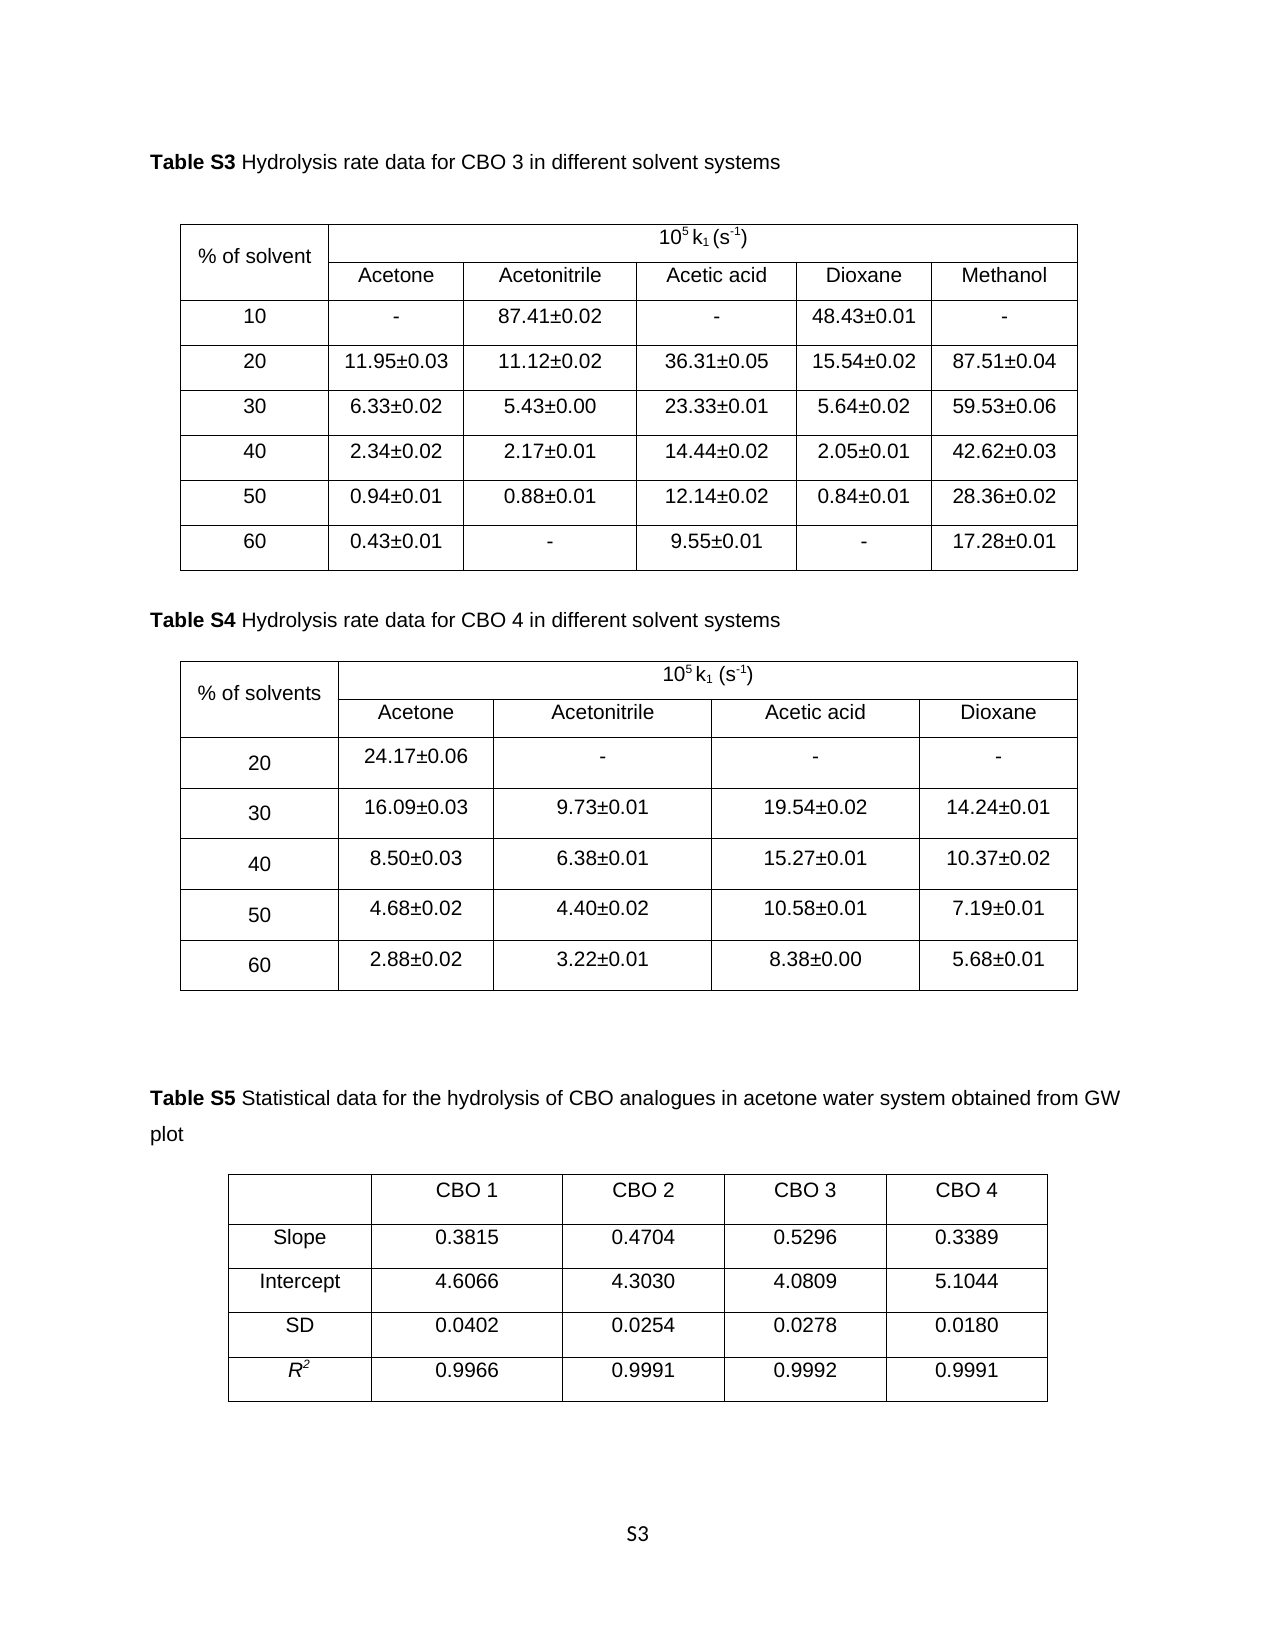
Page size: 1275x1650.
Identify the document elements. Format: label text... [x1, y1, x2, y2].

table_cell 0.94±0.01 [329, 481, 463, 525]
table_cell Acetic acid [712, 700, 919, 737]
table_cell 2.88±0.02 [339, 941, 493, 990]
table_header CBO 3 [725, 1175, 886, 1223]
table_cell 2.05±0.01 [797, 436, 931, 480]
table_cell 11.95±0.03 [329, 346, 463, 390]
table_cell 8.50±0.03 [339, 839, 493, 889]
table_cell 11.12±0.02 [464, 346, 636, 390]
table_header % of solvents [181, 662, 338, 737]
table_cell 14.24±0.01 [920, 789, 1077, 838]
table_cell Dioxane [797, 263, 931, 300]
table_cell 0.4704 [563, 1225, 724, 1268]
table_cell 48.43±0.01 [797, 301, 931, 345]
table_header 105 k1 (s-1) [339, 662, 1077, 699]
table_cell 5.68±0.01 [920, 941, 1077, 990]
table_cell Acetonitrile [464, 263, 636, 300]
table_cell 0.0402 [372, 1313, 562, 1357]
table_cell 8.38±0.00 [712, 941, 919, 990]
table_cell 4.3030 [563, 1269, 724, 1312]
table_cell 50 [181, 890, 338, 939]
table_cell 0.88±0.01 [464, 481, 636, 525]
table_cell Acetonitrile [494, 700, 711, 737]
table_cell Dioxane [920, 700, 1077, 737]
table_cell 12.14±0.02 [637, 481, 796, 525]
table_cell 36.31±0.05 [637, 346, 796, 390]
table_cell 24.17±0.06 [339, 738, 493, 788]
table_cell 0.9992 [725, 1358, 886, 1401]
table_cell 5.64±0.02 [797, 391, 931, 435]
table_cell 6.38±0.01 [494, 839, 711, 889]
table_cell 40 [181, 436, 328, 480]
table_cell 50 [181, 481, 328, 525]
table_cell - [329, 301, 463, 345]
table_header 105 k1 (s-1) [329, 225, 1077, 262]
table_cell 4.68±0.02 [339, 890, 493, 939]
table_cell 15.54±0.02 [797, 346, 931, 390]
table_cell 2.34±0.02 [329, 436, 463, 480]
table_cell 5.1044 [887, 1269, 1047, 1312]
table_cell 3.22±0.01 [494, 941, 711, 990]
table_header [229, 1175, 371, 1223]
table_cell 9.55±0.01 [637, 526, 796, 570]
table_cell 20 [181, 346, 328, 390]
table_cell 23.33±0.01 [637, 391, 796, 435]
table_cell 60 [181, 941, 338, 990]
table_cell 10.37±0.02 [920, 839, 1077, 889]
table_cell 0.3389 [887, 1225, 1047, 1268]
table_cell 0.0278 [725, 1313, 886, 1357]
table_cell 2.17±0.01 [464, 436, 636, 480]
table_cell - [797, 526, 931, 570]
table_cell 6.33±0.02 [329, 391, 463, 435]
table_cell Methanol [932, 263, 1077, 300]
table_cell 30 [181, 391, 328, 435]
table_cell - [464, 526, 636, 570]
table_cell 15.27±0.01 [712, 839, 919, 889]
table_cell 0.0254 [563, 1313, 724, 1357]
table_cell Acetic acid [637, 263, 796, 300]
table_cell 20 [181, 738, 338, 788]
table_cell 59.53±0.06 [932, 391, 1077, 435]
table_cell - [494, 738, 711, 788]
table_cell 10.58±0.01 [712, 890, 919, 939]
table_cell SD [229, 1313, 371, 1357]
table_cell 0.0180 [887, 1313, 1047, 1357]
table_cell 30 [181, 789, 338, 838]
table_cell 87.51±0.04 [932, 346, 1077, 390]
table_cell 9.73±0.01 [494, 789, 711, 838]
table_cell Acetone [329, 263, 463, 300]
table_header CBO 2 [563, 1175, 724, 1223]
table_cell 10 [181, 301, 328, 345]
table_cell 0.84±0.01 [797, 481, 931, 525]
text Table S4 Hydrolysis rate data for CBO 4 in different solvent systems [150, 608, 1125, 632]
table_cell 4.40±0.02 [494, 890, 711, 939]
table_cell - [932, 301, 1077, 345]
table_cell 16.09±0.03 [339, 789, 493, 838]
table_cell 14.44±0.02 [637, 436, 796, 480]
table_header CBO 1 [372, 1175, 562, 1223]
table_cell 0.3815 [372, 1225, 562, 1268]
table_cell - [712, 738, 919, 788]
table_cell 0.9991 [563, 1358, 724, 1401]
table_cell Intercept [229, 1269, 371, 1312]
table_cell 28.36±0.02 [932, 481, 1077, 525]
text Table S3 Hydrolysis rate data for CBO 3 in different solvent systems [150, 150, 1125, 174]
table_cell 0.9966 [372, 1358, 562, 1401]
table_cell 19.54±0.02 [712, 789, 919, 838]
table_cell 5.43±0.00 [464, 391, 636, 435]
text Table S5 Statistical data for the hydrolysis of CBO analogues in acetone water system obtained from GW plot [150, 1086, 1125, 1145]
table_cell 4.6066 [372, 1269, 562, 1312]
table_cell Slope [229, 1225, 371, 1268]
table_cell R2 [229, 1358, 371, 1401]
table_cell 87.41±0.02 [464, 301, 636, 345]
table_cell 17.28±0.01 [932, 526, 1077, 570]
table_cell 60 [181, 526, 328, 570]
table_cell 0.5296 [725, 1225, 886, 1268]
table_cell 42.62±0.03 [932, 436, 1077, 480]
table_cell 0.9991 [887, 1358, 1047, 1401]
table_cell Acetone [339, 700, 493, 737]
table_cell 40 [181, 839, 338, 889]
table_header CBO 4 [887, 1175, 1047, 1223]
table_cell 7.19±0.01 [920, 890, 1077, 939]
table_cell - [637, 301, 796, 345]
table_header % of solvent [181, 225, 328, 300]
table_cell 4.0809 [725, 1269, 886, 1312]
table_cell 0.43±0.01 [329, 526, 463, 570]
table_cell - [920, 738, 1077, 788]
